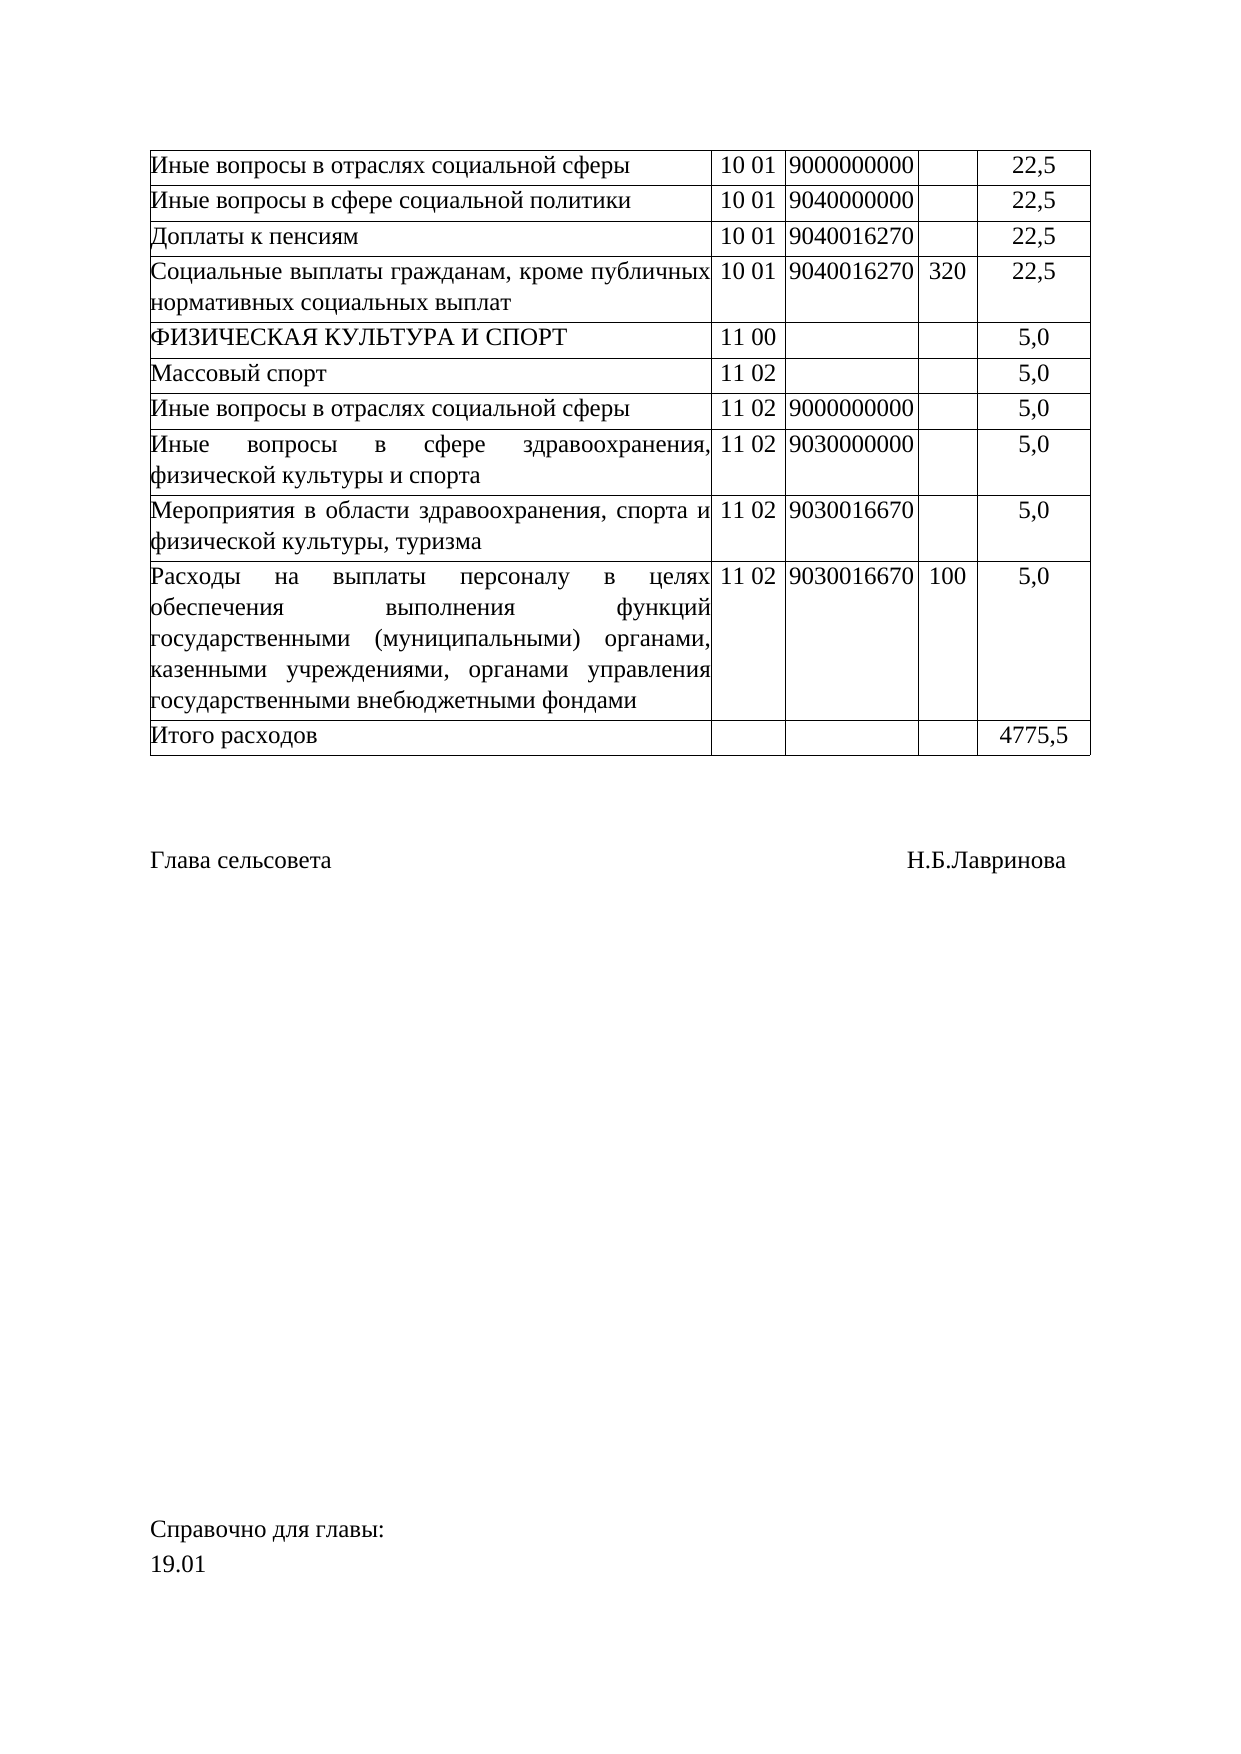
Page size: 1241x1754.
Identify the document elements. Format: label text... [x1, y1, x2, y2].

table_cell 9040016270 [786, 222, 918, 256]
table_cell 9040016270 [786, 257, 918, 322]
table_cell 11 02 [712, 430, 785, 494]
table_cell Иные вопросы в отраслях социальной сферы [151, 394, 711, 428]
table_cell Иные вопросы в сфере здравоохранения, физической культуры и спорта [151, 430, 711, 494]
text Глава сельсовета Н.Б.Лавринова [150, 845, 1090, 874]
table_cell Иные вопросы в сфере социальной политики [151, 186, 711, 221]
table_cell 10 01 [712, 151, 785, 185]
table_cell 5,0 [978, 430, 1090, 494]
table_cell 9030000000 [786, 430, 918, 494]
table_cell [919, 186, 977, 221]
table_cell Иные вопросы в отраслях социальной сферы [151, 151, 711, 185]
table_cell [919, 359, 977, 393]
table_cell ФИЗИЧЕСКАЯ КУЛЬТУРА И СПОРТ [151, 323, 711, 358]
table_cell [919, 721, 977, 755]
table_cell [786, 323, 918, 358]
table_cell 9040000000 [786, 186, 918, 221]
table_cell [919, 496, 977, 561]
text 19.01 [150, 1549, 1090, 1578]
table_cell 22,5 [978, 257, 1090, 322]
table_cell Социальные выплаты гражданам, кроме публичных нормативных социальных выплат [151, 257, 711, 322]
table_cell Доплаты к пенсиям [151, 222, 711, 256]
table_cell 11 02 [712, 562, 785, 720]
table_cell 11 02 [712, 496, 785, 561]
table_cell [919, 394, 977, 428]
table_cell [919, 222, 977, 256]
table_cell [712, 721, 785, 755]
table_cell 22,5 [978, 222, 1090, 256]
table_cell Массовый спорт [151, 359, 711, 393]
table_cell 9000000000 [786, 394, 918, 428]
table_cell 11 02 [712, 359, 785, 393]
table_cell 5,0 [978, 323, 1090, 358]
table_cell 5,0 [978, 562, 1090, 720]
table_cell Мероприятия в области здравоохранения, спорта и физической культуры, туризма [151, 496, 711, 561]
table_cell 9030016670 [786, 562, 918, 720]
table_cell 5,0 [978, 496, 1090, 561]
table_cell 10 01 [712, 186, 785, 221]
table_cell [786, 359, 918, 393]
table_cell 5,0 [978, 359, 1090, 393]
table_cell Итого расходов [151, 721, 711, 755]
table_cell 320 [919, 257, 977, 322]
table_cell [919, 151, 977, 185]
table_cell 4775,5 [978, 721, 1090, 755]
table_cell 5,0 [978, 394, 1090, 428]
table_cell 9030016670 [786, 496, 918, 561]
table_cell 9000000000 [786, 151, 918, 185]
table_cell Расходы на выплаты персоналу в целях обеспечения выполнения функций государственными (муниципальными) органами, казенными учреждениями, органами управления государственными внебюджетными фондами [151, 562, 711, 720]
table_cell [919, 430, 977, 494]
table_cell [786, 721, 918, 755]
table_cell 11 02 [712, 394, 785, 428]
table_cell 10 01 [712, 222, 785, 256]
table_cell 100 [919, 562, 977, 720]
table_cell 22,5 [978, 151, 1090, 185]
table_cell 11 00 [712, 323, 785, 358]
table_cell 22,5 [978, 186, 1090, 221]
table_cell 10 01 [712, 257, 785, 322]
text Справочно для главы: [150, 1514, 1090, 1543]
table_cell [919, 323, 977, 358]
